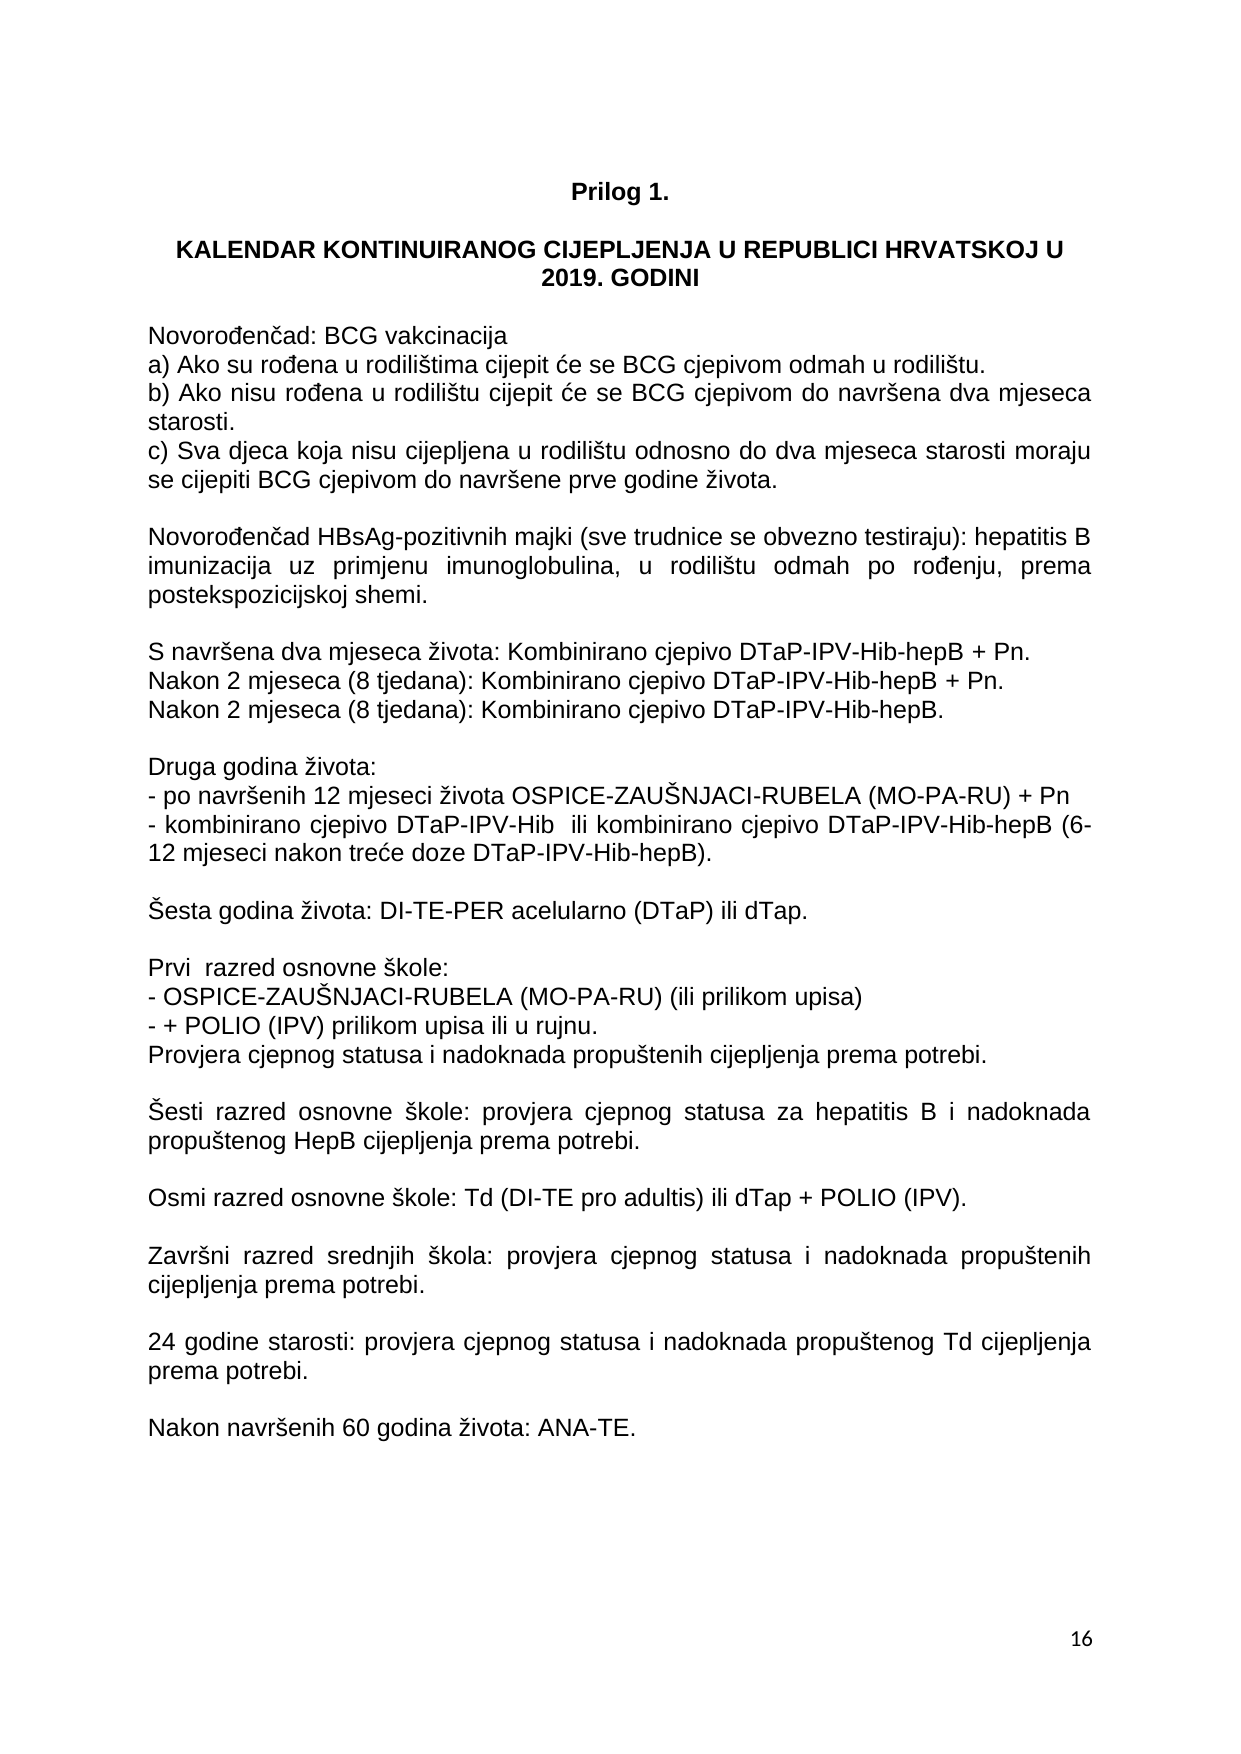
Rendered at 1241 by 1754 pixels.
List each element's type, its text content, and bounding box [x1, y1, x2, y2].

text Završni razred srednjih škola: provjera cjepnog statusa i nadoknada propuštenih cijepljenja prema potrebi. [148, 1241, 1093, 1298]
text - po navršenih 12 mjeseci života OSPICE-ZAUŠNJACI-RUBELA (MO-PA-RU) + Pn [148, 781, 1093, 810]
text Osmi razred osnovne škole: Td (DI-TE pro adultis) ili dTap + POLIO (IPV). [148, 1183, 1093, 1212]
text KALENDAR KONTINUIRANOG CIJEPLJENJA U REPUBLICI HRVATSKOJ U 2019. GODINI [148, 235, 1093, 292]
text - kombinirano cjepivo DTaP-IPV-Hib ili kombinirano cjepivo DTaP-IPV-Hib-hepB (6-12 mjeseci nakon treće doze DTaP-IPV-Hib-hepB). [148, 810, 1093, 867]
text a) Ako su rođena u rodilištima cijepit će se BCG cjepivom odmah u rodilištu. [148, 350, 1093, 378]
text Druga godina života: [148, 752, 1093, 781]
text Novorođenčad: BCG vakcinacija [148, 321, 1093, 350]
text Provjera cjepnog statusa i nadoknada propuštenih cijepljenja prema potrebi. [148, 1040, 1093, 1068]
text Novorođenčad HBsAg-pozitivnih majki (sve trudnice se obvezno testiraju): hepatitis B imunizacija uz primjenu imunoglobulina, u rodilištu odmah po rođenju, prema postekspozicijskoj shemi. [148, 522, 1093, 608]
text c) Sva djeca koja nisu cijepljena u rodilištu odnosno do dva mjeseca starosti moraju se cijepiti BCG cjepivom do navršene prve godine života. [148, 436, 1093, 493]
text Prvi razred osnovne škole: [148, 953, 1093, 982]
text S navršena dva mjeseca života: Kombinirano cjepivo DTaP-IPV-Hib-hepB + Pn. [148, 637, 1093, 666]
text Nakon 2 mjeseca (8 tjedana): Kombinirano cjepivo DTaP-IPV-Hib-hepB + Pn. [148, 666, 1093, 695]
text - + POLIO (IPV) prilikom upisa ili u rujnu. [148, 1011, 1093, 1040]
text b) Ako nisu rođena u rodilištu cijepit će se BCG cjepivom do navršena dva mjeseca starosti. [148, 378, 1093, 436]
text Šesti razred osnovne škole: provjera cjepnog statusa za hepatitis B i nadoknada propuštenog HepB cijepljenja prema potrebi. [148, 1097, 1093, 1155]
text 24 godine starosti: provjera cjepnog statusa i nadoknada propuštenog Td cijepljenja prema potrebi. [148, 1327, 1093, 1385]
text Nakon 2 mjeseca (8 tjedana): Kombinirano cjepivo DTaP-IPV-Hib-hepB. [148, 695, 1093, 723]
text - OSPICE-ZAUŠNJACI-RUBELA (MO-PA-RU) (ili prilikom upisa) [148, 982, 1093, 1011]
subtitle Prilog 1. [148, 177, 1093, 206]
text Šesta godina života: DI-TE-PER acelularno (DTaP) ili dTap. [148, 896, 1093, 925]
text Nakon navršenih 60 godina života: ANA-TE. [148, 1413, 1093, 1442]
